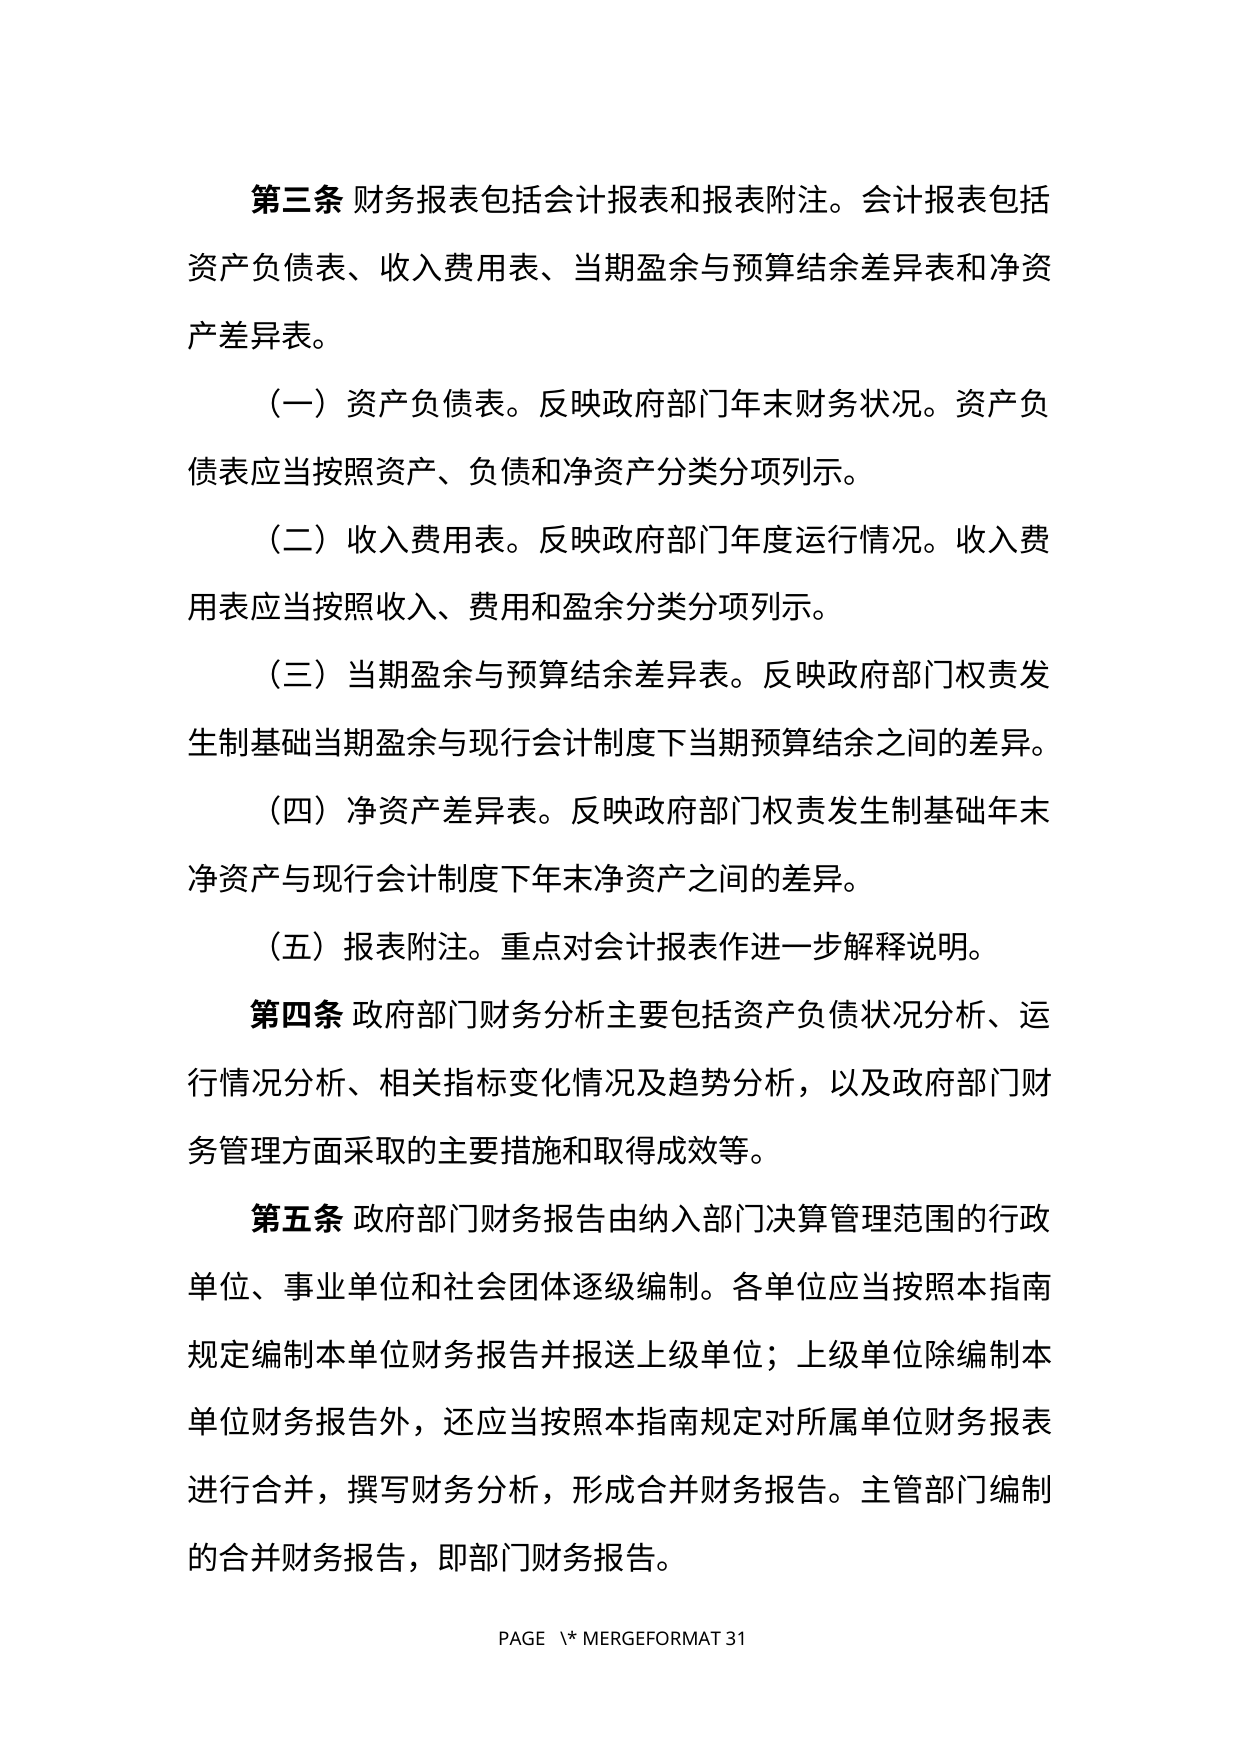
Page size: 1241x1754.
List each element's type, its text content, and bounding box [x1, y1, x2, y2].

text （一）资产负债表。反映政府部门年末财务状况。资产负债表应当按照资产、负债和净资产分类分项列示。 [187, 368, 1053, 503]
text 第三条 财务报表包括会计报表和报表附注。会计报表包括资产负债表、收入费用表、当期盈余与预算结余差异表和净资产差异表。 [187, 164, 1053, 368]
text （二）收入费用表。反映政府部门年度运行情况。收入费用表应当按照收入、费用和盈余分类分项列示。 [187, 503, 1053, 639]
text （五）报表附注。重点对会计报表作进一步解释说明。 [187, 911, 1053, 979]
text 第四条 政府部门财务分析主要包括资产负债状况分析、运行情况分析、相关指标变化情况及趋势分析，以及政府部门财务管理方面采取的主要措施和取得成效等。 [187, 979, 1053, 1183]
text （四）净资产差异表。反映政府部门权责发生制基础年末净资产与现行会计制度下年末净资产之间的差异。 [187, 775, 1053, 911]
text 第五条 政府部门财务报告由纳入部门决算管理范围的行政单位、事业单位和社会团体逐级编制。各单位应当按照本指南规定编制本单位财务报告并报送上级单位；上级单位除编制本单位财务报告外，还应当按照本指南规定对所属单位财务报表进行合并，撰写财务分析，形成合并财务报告。主管部门编制的合并财务报告，即部门财务报告。 [187, 1183, 1053, 1590]
text （三）当期盈余与预算结余差异表。反映政府部门权责发生制基础当期盈余与现行会计制度下当期预算结余之间的差异。 [187, 639, 1053, 775]
